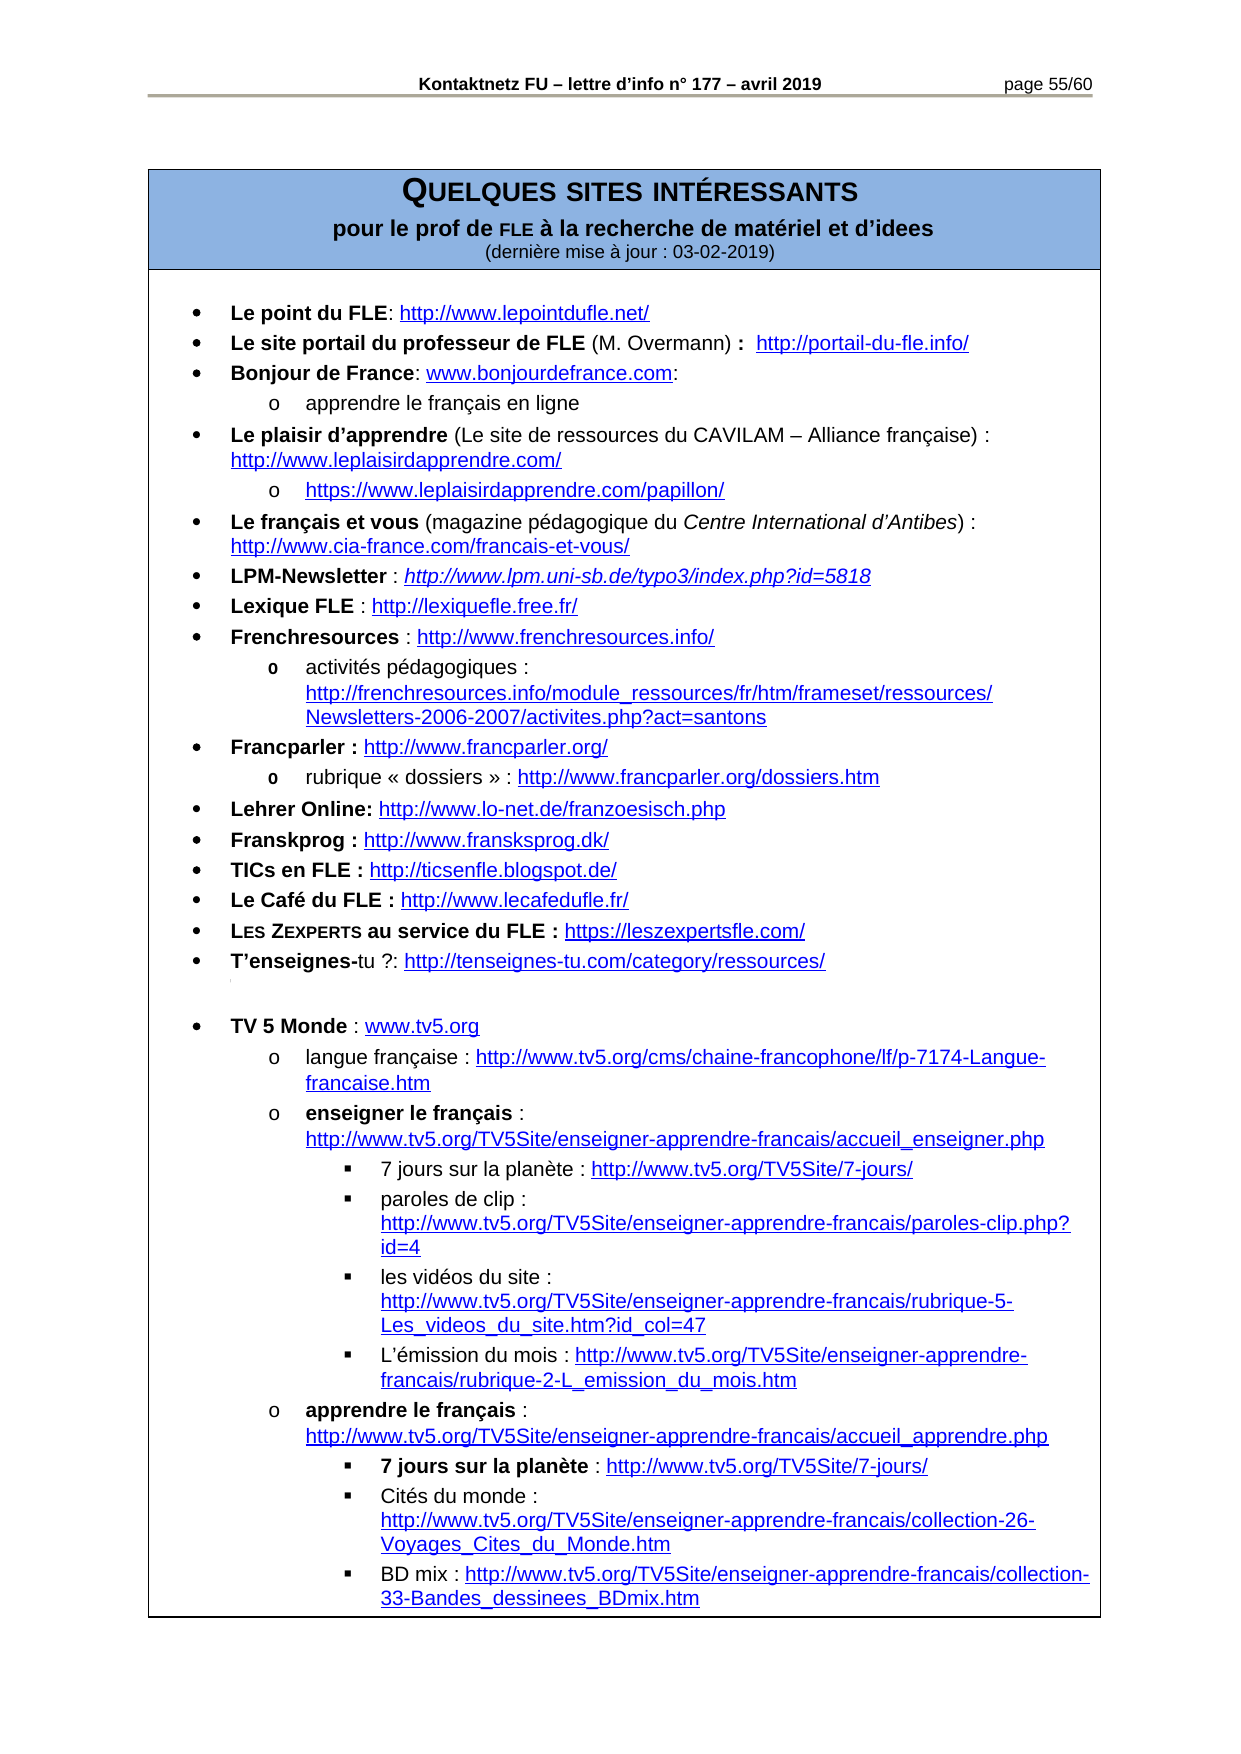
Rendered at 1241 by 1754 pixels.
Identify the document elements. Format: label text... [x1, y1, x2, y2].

table_header Quelques sites intéressants pour le prof de fle à la recherche de matériel et d’idees (dernière mise à jour : 03-02-2019) [149, 170, 1100, 269]
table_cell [149, 270, 1100, 1616]
